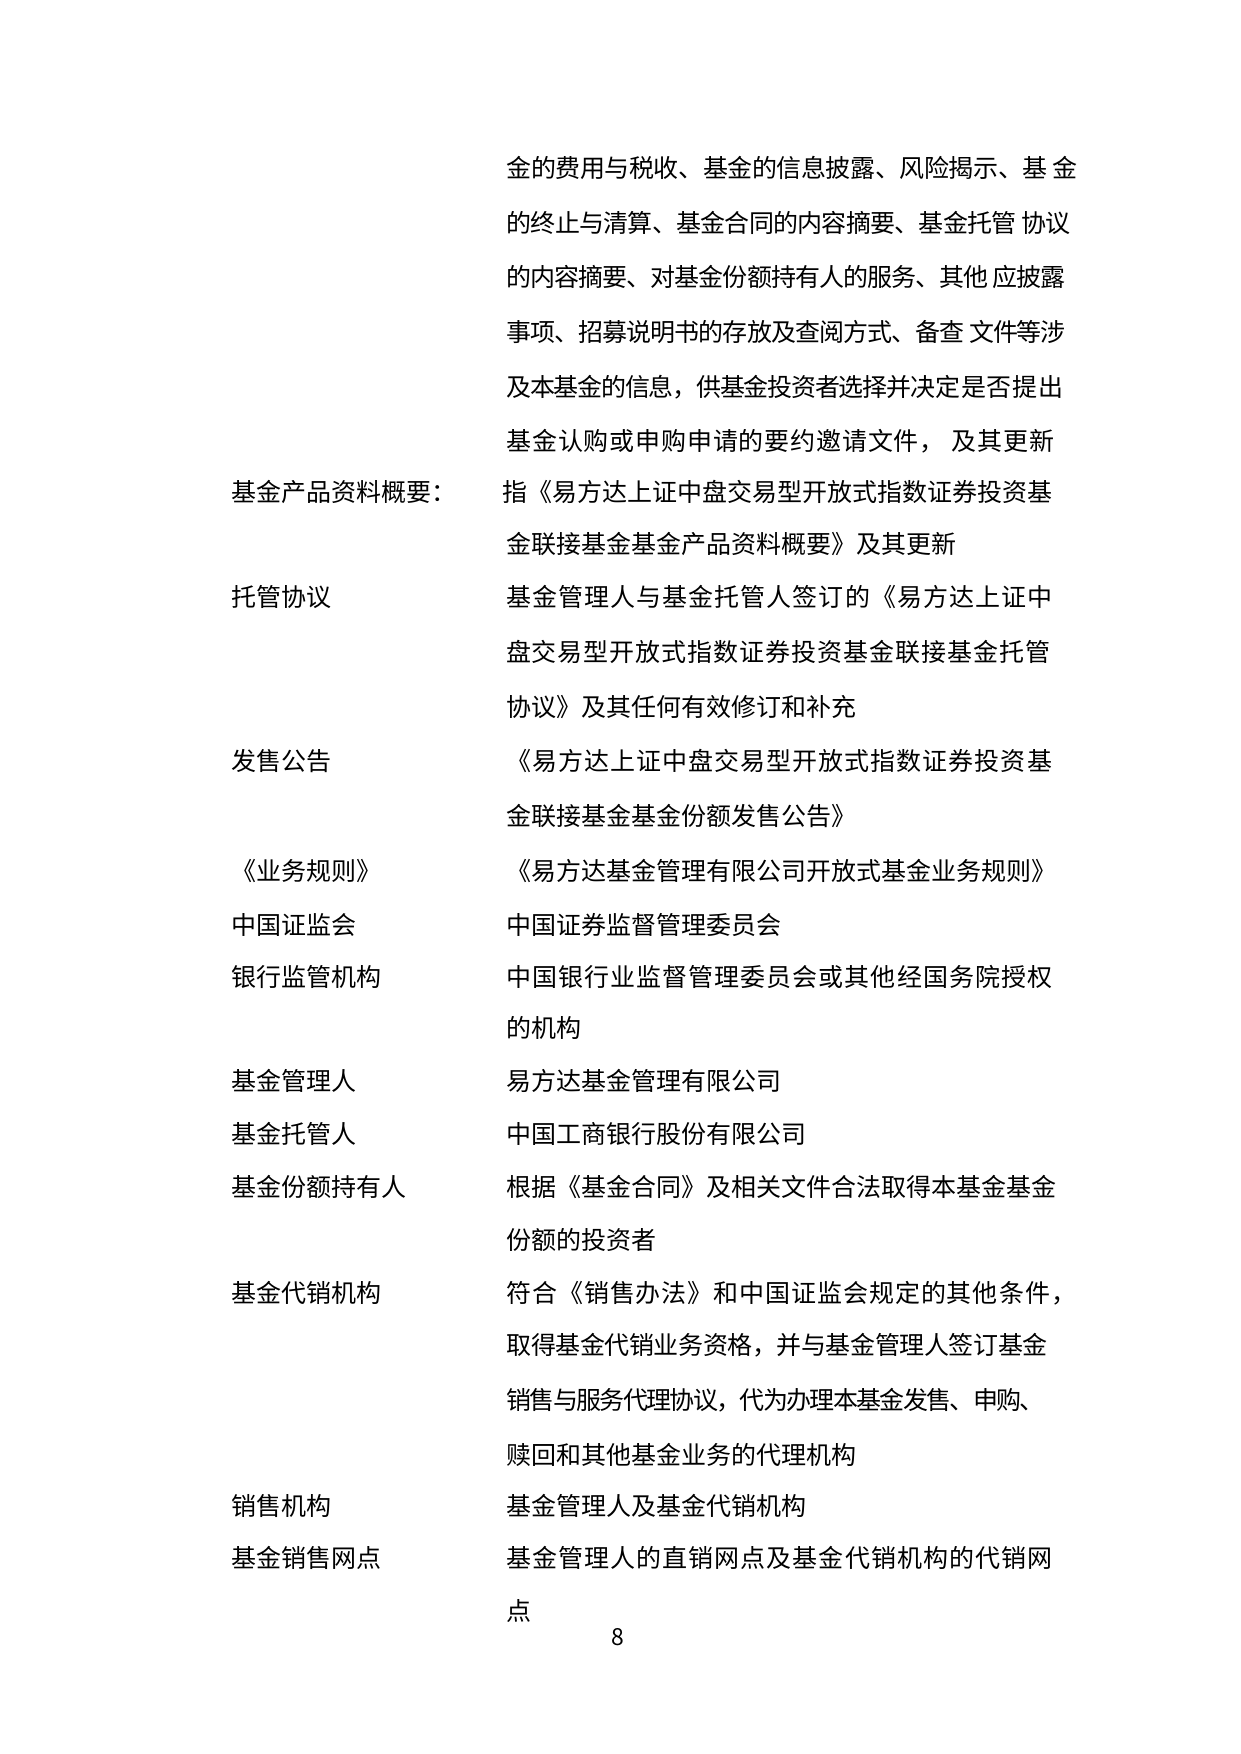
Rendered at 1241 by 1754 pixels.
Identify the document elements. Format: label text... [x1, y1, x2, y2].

text 销售机构 基金管理人及基金代销机构 [231, 1490, 1101, 1522]
text 基金销售网点 基金管理人的直销网点及基金代销机构的代销网 [231, 1538, 1101, 1574]
text 点 [506, 1591, 1101, 1627]
text 基金份额持有人 根据《基金合同》及相关文件合法取得本基金基金 [231, 1167, 1101, 1203]
text 基金产品资料概要： 指《易方达上证中盘交易型开放式指数证券投资基 [231, 477, 1101, 508]
text 基金托管人 中国工商银行股份有限公司 [231, 1114, 1101, 1151]
text 发售公告 《易方达上证中盘交易型开放式指数证券投资基金联接基金基金份额发售公告》 [231, 742, 1053, 833]
text 《业务规则》 《易方达基金管理有限公司开放式基金业务规则》中国证监会 中国证券监督管理委员会 [231, 851, 1056, 942]
text 金联接基金基金产品资料概要》及其更新 [506, 525, 1101, 561]
text 银行监管机构 中国银行业监督管理委员会或其他经国务院授权 [231, 961, 1101, 992]
text 取得基金代销业务资格，并与基金管理人签订基金销售与服务代理协议，代为办理本基金发售、申购、赎回和其他基金业务的代理机构 [506, 1326, 1065, 1471]
text 基金代销机构 符合《销售办法》和中国证监会规定的其他条件， [231, 1273, 1101, 1309]
text 份额的投资者 [506, 1220, 1101, 1256]
text 金的费用与税收、基金的信息披露、风险揭示、基 金的终止与清算、基金合同的内容摘要、基金托管 协议的内容摘要、对基金份额持有人的服务、其他 应披露事项、招募说明书的存放及查阅方式、备查 文件等涉及本基金的信息，供基金投资者选择并决定是否提出基金认购或申购申请的要约邀请文件， 及其更新 [506, 148, 1078, 458]
text 的机构 [506, 1009, 1101, 1045]
text 托管协议 基金管理人与基金托管人签订的《易方达上证中盘交易型开放式指数证券投资基金联接基金托管协议》及其任何有效修订和补充 [231, 578, 1053, 723]
text 基金管理人 易方达基金管理有限公司 [231, 1062, 1101, 1098]
